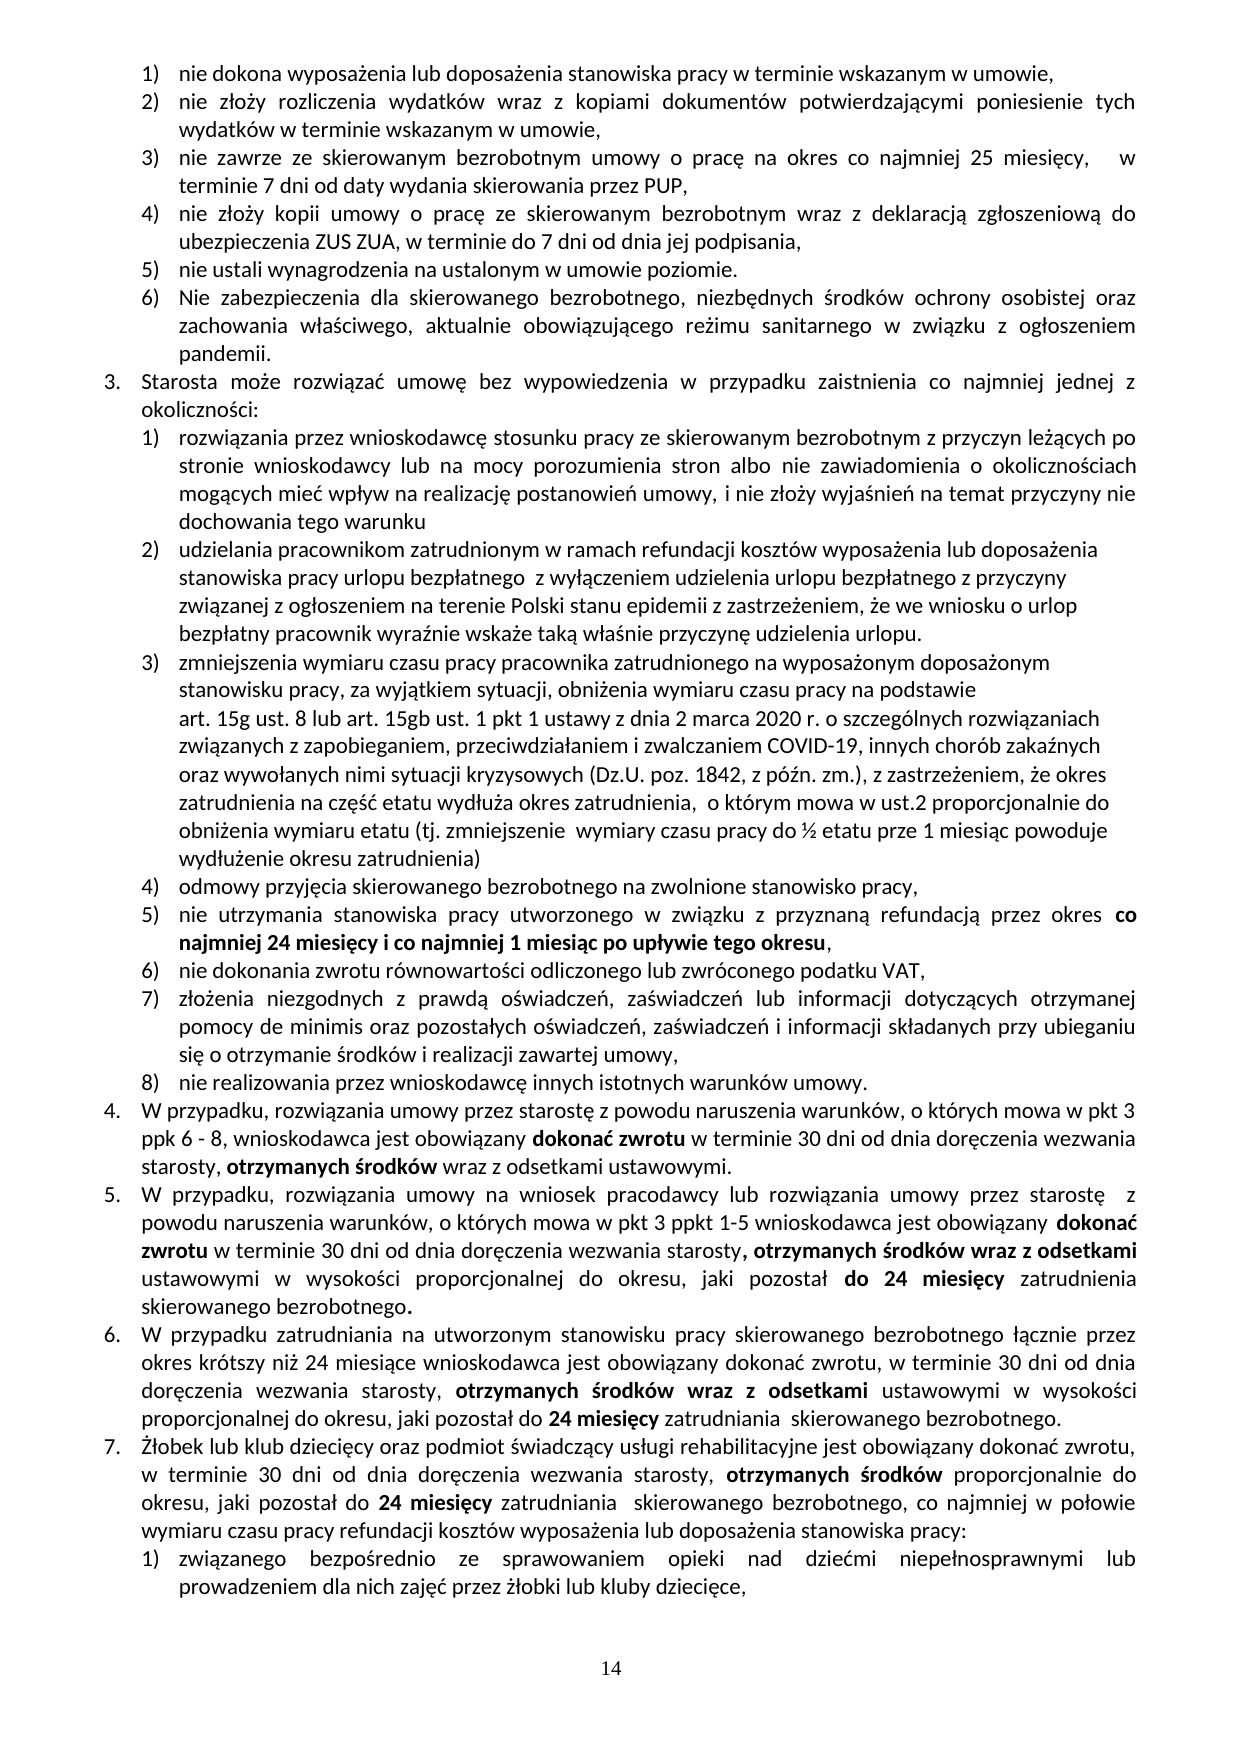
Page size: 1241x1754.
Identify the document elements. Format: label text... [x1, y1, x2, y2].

list Nie zabezpieczenia dla skierowanego bezrobotnego, niezbędnych środków ochrony osobistej oraz zachowania właściwego, aktualnie obowiązującego reżimu sanitarnego w związku z ogłoszeniem pandemii. [141, 283, 1137, 367]
list W przypadku, rozwiązania umowy na wniosek pracodawcy lub rozwiązania umowy przez starostę z powodu naruszenia warunków, o których mowa w pkt 3 ppkt 1-5 wnioskodawca jest obowiązany dokonać zwrotu w terminie 30 dni od dnia doręczenia wezwania starosty, otrzymanych środków wraz z odsetkami ustawowymi w wysokości proporcjonalnej do okresu, jaki pozostał do 24 miesięcy zatrudnienia skierowanego bezrobotnego. [103, 1180, 1137, 1320]
list złożenia niezgodnych z prawdą oświadczeń, zaświadczeń lub informacji dotyczących otrzymanej pomocy de minimis oraz pozostałych oświadczeń, zaświadczeń i informacji składanych przy ubieganiu się o otrzymanie środków i realizacji zawartej umowy, [141, 984, 1137, 1068]
list udzielania pracownikom zatrudnionym w ramach refundacji kosztów wyposażenia lub doposażenia stanowiska pracy urlopu bezpłatnego z wyłączeniem udzielenia urlopu bezpłatnego z przyczyny związanej z ogłoszeniem na terenie Polski stanu epidemii z zastrzeżeniem, że we wniosku o urlop bezpłatny pracownik wyraźnie wskaże taką właśnie przyczynę udzielenia urlopu. [141, 536, 1137, 648]
list odmowy przyjęcia skierowanego bezrobotnego na zwolnione stanowisko pracy, [141, 872, 1137, 900]
list nie ustali wynagrodzenia na ustalonym w umowie poziomie. [141, 255, 1137, 283]
list W przypadku zatrudniania na utworzonym stanowisku pracy skierowanego bezrobotnego łącznie przez okres krótszy niż 24 miesiące wnioskodawca jest obowiązany dokonać zwrotu, w terminie 30 dni od dnia doręczenia wezwania starosty, otrzymanych środków wraz z odsetkami ustawowymi w wysokości proporcjonalnej do okresu, jaki pozostał do 24 miesięcy zatrudniania skierowanego bezrobotnego. [103, 1320, 1137, 1432]
list nie dokonania zwrotu równowartości odliczonego lub zwróconego podatku VAT, [141, 956, 1137, 984]
list Żłobek lub klub dziecięcy oraz podmiot świadczący usługi rehabilitacyjne jest obowiązany dokonać zwrotu, w terminie 30 dni od dnia doręczenia wezwania starosty, otrzymanych środków proporcjonalnie do okresu, jaki pozostał do 24 miesięcy zatrudniania skierowanego bezrobotnego, co najmniej w połowie wymiaru czasu pracy refundacji kosztów wyposażenia lub doposażenia stanowiska pracy: [103, 1432, 1137, 1544]
list nie utrzymania stanowiska pracy utworzonego w związku z przyznaną refundacją przez okres co najmniej 24 miesięcy i co najmniej 1 miesiąc po upływie tego okresu, [141, 900, 1137, 956]
list rozwiązania przez wnioskodawcę stosunku pracy ze skierowanym bezrobotnym z przyczyn leżących po stronie wnioskodawcy lub na mocy porozumienia stron albo nie zawiadomienia o okolicznościach mogących mieć wpływ na realizację postanowień umowy, i nie złoży wyjaśnień na temat przyczyny nie dochowania tego warunku [141, 423, 1137, 536]
list nie złoży rozliczenia wydatków wraz z kopiami dokumentów potwierdzającymi poniesienie tych wydatków w terminie wskazanym w umowie, [141, 87, 1137, 143]
list związanego bezpośrednio ze sprawowaniem opieki nad dziećmi niepełnosprawnymi lub prowadzeniem dla nich zajęć przez żłobki lub kluby dziecięce, [141, 1544, 1137, 1600]
list nie zawrze ze skierowanym bezrobotnym umowy o pracę na okres co najmniej 25 miesięcy, w terminie 7 dni od daty wydania skierowania przez PUP, [141, 143, 1137, 199]
list W przypadku, rozwiązania umowy przez starostę z powodu naruszenia warunków, o których mowa w pkt 3 ppk 6 - 8, wnioskodawca jest obowiązany dokonać zwrotu w terminie 30 dni od dnia doręczenia wezwania starosty, otrzymanych środków wraz z odsetkami ustawowymi. [103, 1096, 1137, 1180]
list nie realizowania przez wnioskodawcę innych istotnych warunków umowy. [141, 1068, 1137, 1096]
list nie złoży kopii umowy o pracę ze skierowanym bezrobotnym wraz z deklaracją zgłoszeniową do ubezpieczenia ZUS ZUA, w terminie do 7 dni od dnia jej podpisania, [141, 199, 1137, 255]
list Starosta może rozwiązać umowę bez wypowiedzenia w przypadku zaistnienia co najmniej jednej z okoliczności: [103, 367, 1137, 423]
list zmniejszenia wymiaru czasu pracy pracownika zatrudnionego na wyposażonym doposażonym stanowisku pracy, za wyjątkiem sytuacji, obniżenia wymiaru czasu pracy na podstawie art. 15g ust. 8 lub art. 15gb ust. 1 pkt 1 ustawy z dnia 2 marca 2020 r. o szczególnych rozwiązaniach związanych z zapobieganiem, przeciwdziałaniem i zwalczaniem COVID-19, innych chorób zakaźnych oraz wywołanych nimi sytuacji kryzysowych (Dz.U. poz. 1842, z późn. zm.), z zastrzeżeniem, że okres zatrudnienia na część etatu wydłuża okres zatrudnienia, o którym mowa w ust.2 proporcjonalnie do obniżenia wymiaru etatu (tj. zmniejszenie wymiary czasu pracy do ½ etatu prze 1 miesiąc powoduje wydłużenie okresu zatrudnienia) [141, 648, 1137, 872]
list nie dokona wyposażenia lub doposażenia stanowiska pracy w terminie wskazanym w umowie, [141, 59, 1137, 87]
